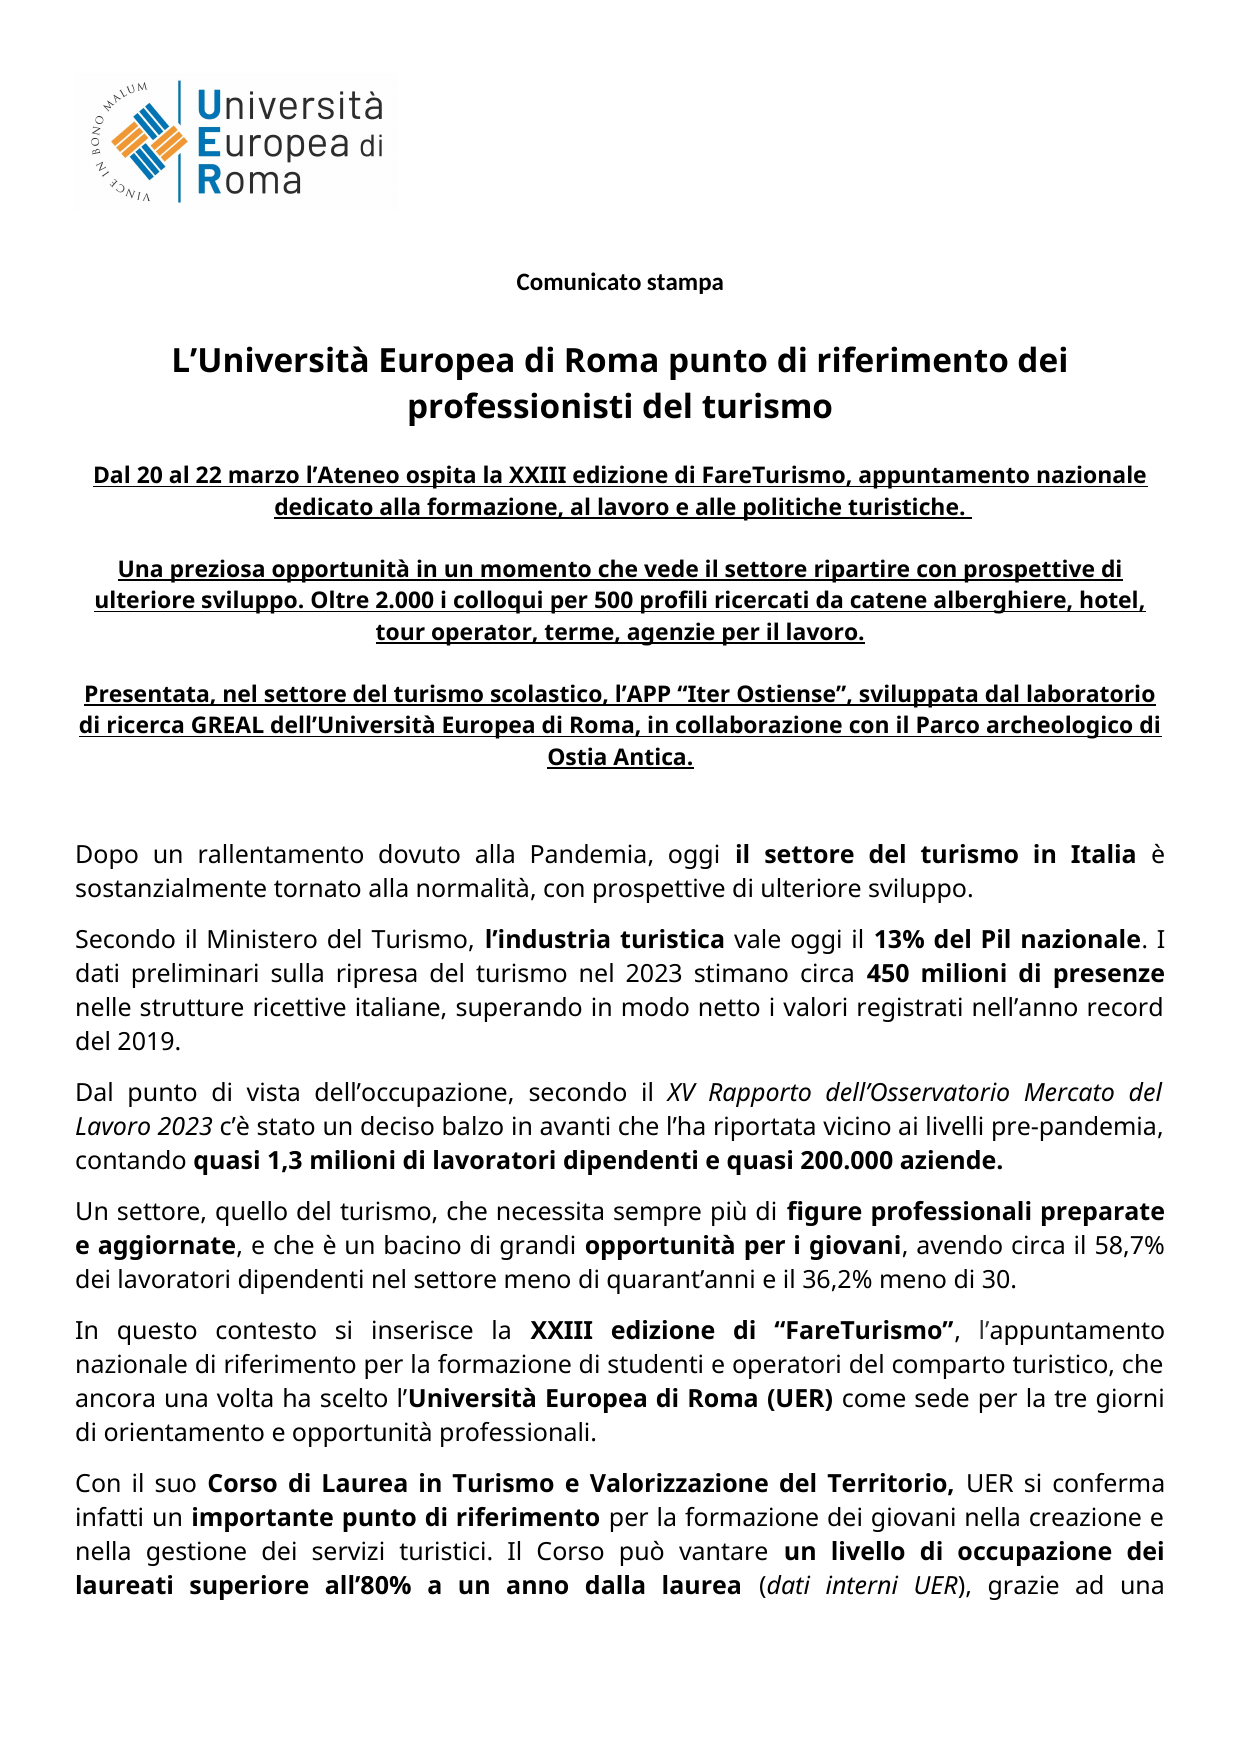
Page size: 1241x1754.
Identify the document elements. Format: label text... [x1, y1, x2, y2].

text Un settore, quello del turismo, che necessita sempre più di figure professionali preparate e aggiornate, e che è un bacino di grandi opportunità per i giovani, avendo circa il 58,7% dei lavoratori dipendenti nel settore meno di quarant’anni e il 36,2% meno di 30. [75, 1193, 1165, 1296]
text Dal punto di vista dell’occupazione, secondo il XV Rapporto dell’Osservatorio Mercato del Lavoro 2023 c’è stato un deciso balzo in avanti che l’ha riportata vicino ai livelli pre-pandemia, contando quasi 1,3 milioni di lavoratori dipendenti e quasi 200.000 aziende. [75, 1075, 1165, 1177]
text In questo contesto si inserisce la XXIII edizione di “FareTurismo”, l’appuntamento nazionale di riferimento per la formazione di studenti e operatori del comparto turistico, che ancora una volta ha scelto l’Università Europea di Roma (UER) come sede per la tre giorni di orientamento e opportunità professionali. [75, 1312, 1165, 1449]
text Presentata, nel settore del turismo scolastico, l’APP “Iter Ostiense”, sviluppata dal laboratorio di ricerca GREAL dell’Università Europea di Roma, in collaborazione con il Parco archeologico di Ostia Antica. [75, 678, 1165, 772]
picture [75, 73, 398, 210]
text Secondo il Ministero del Turismo, l’industria turistica vale oggi il 13% del Pil nazionale. I dati preliminari sulla ripresa del turismo nel 2023 stimano circa 450 milioni di presenze nelle strutture ricettive italiane, superando in modo netto i valori registrati nell’anno record del 2019. [75, 922, 1165, 1058]
text Dal 20 al 22 marzo l’Ateneo ospita la XXIII edizione di FareTurismo, appuntamento nazionale dedicato alla formazione, al lavoro e alle politiche turistiche. [75, 459, 1165, 522]
text Dopo un rallentamento dovuto alla Pandemia, oggi il settore del turismo in Italia è sostanzialmente tornato alla normalità, con prospettive di ulteriore sviluppo. [75, 837, 1165, 905]
text L’Università Europea di Roma punto di riferimento dei professionisti del turismo [75, 337, 1165, 428]
text Comunicato stampa [75, 266, 1165, 296]
text Una preziosa opportunità in un momento che vede il settore ripartire con prospettive di ulteriore sviluppo. Oltre 2.000 i colloqui per 500 profili ricercati da catene alberghiere, hotel, tour operator, terme, agenzie per il lavoro. [75, 553, 1165, 647]
